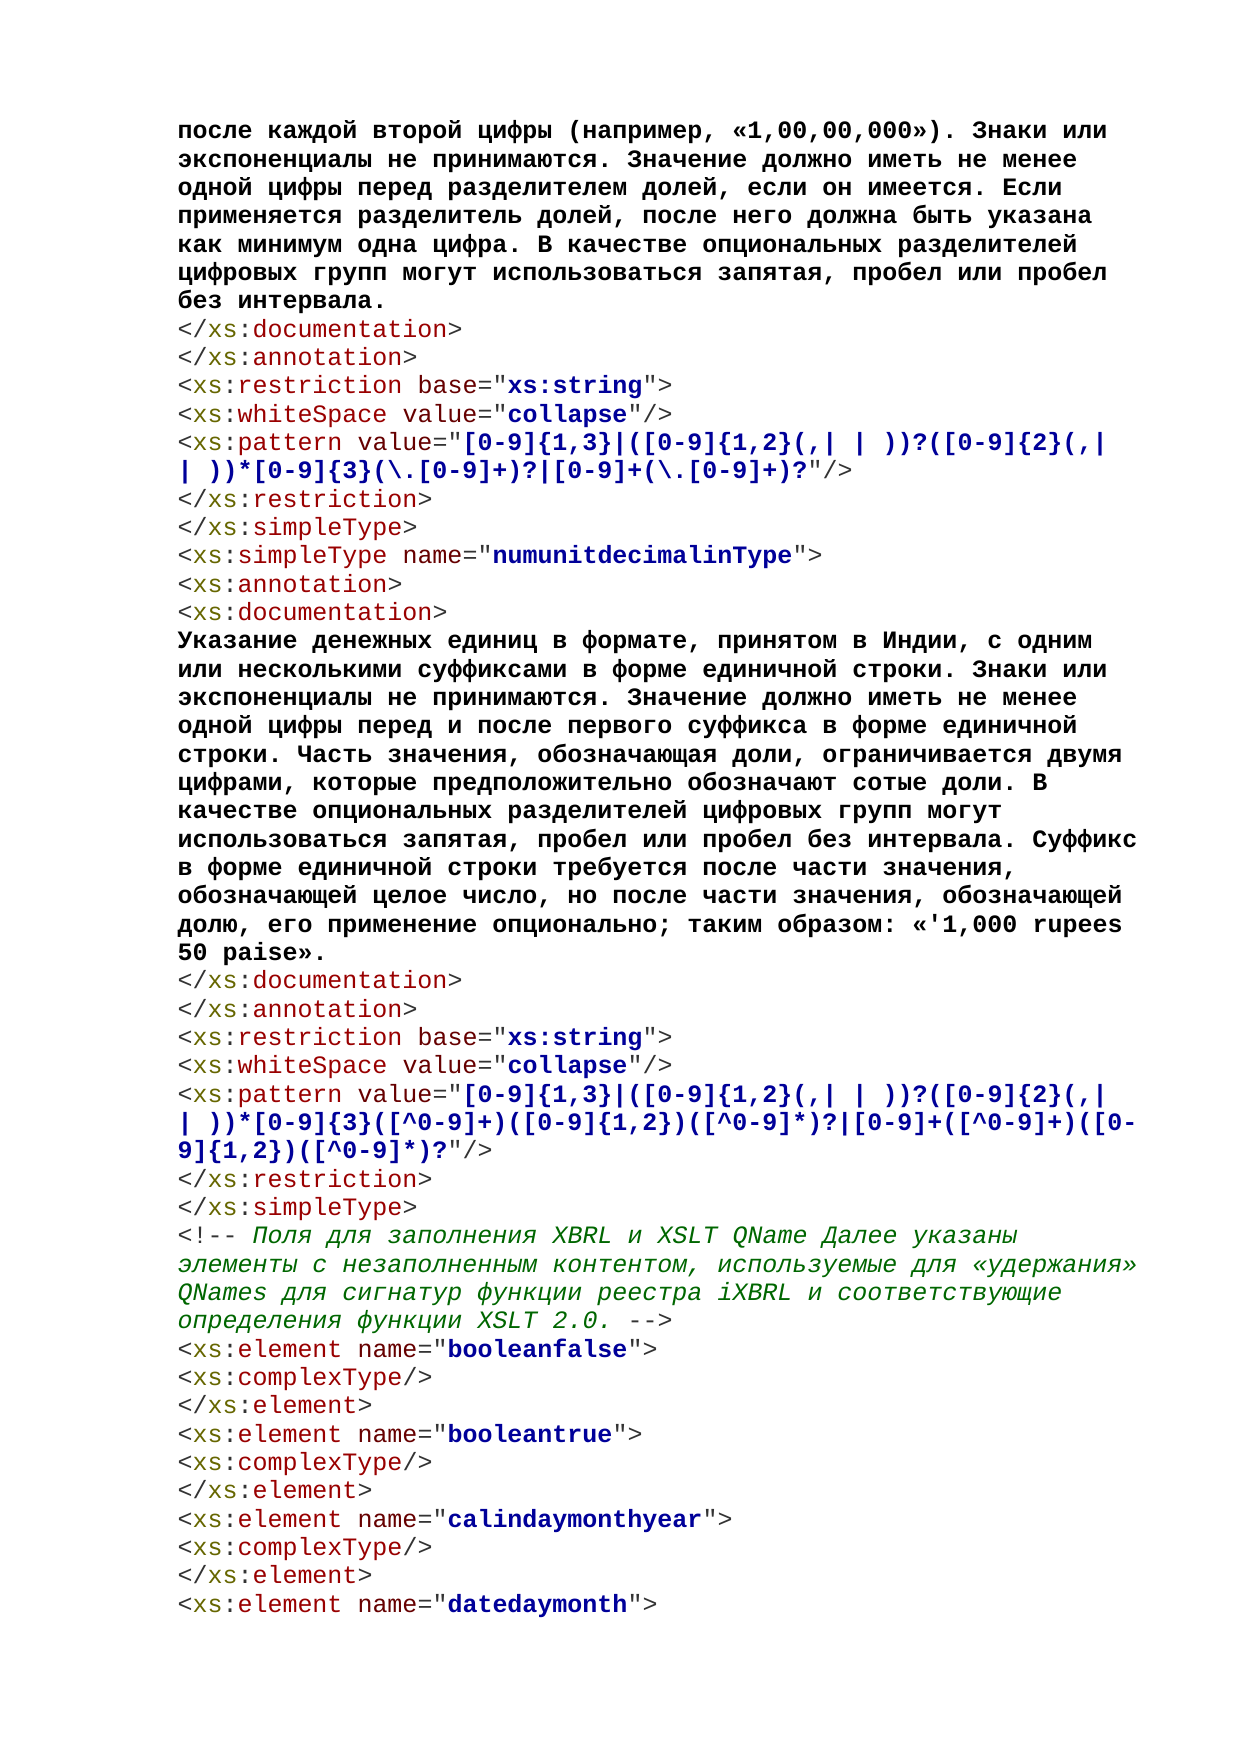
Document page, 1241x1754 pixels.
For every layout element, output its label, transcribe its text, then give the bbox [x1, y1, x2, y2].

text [177, 118, 1152, 316]
text <xs:complexType/> [177, 1535, 1152, 1563]
text </xs:annotation> [177, 996, 1152, 1025]
text </xs:element> [177, 1563, 1152, 1591]
text </xs:element> [177, 1478, 1152, 1506]
text </xs:restriction> [177, 1166, 1152, 1195]
text <!-- Поля для заполнения XBRL и XSLT QName Далее указаны элементы с незаполненным контентом, используемые для «удержания» QNames для сигнатур функции реестра iXBRL и соответствующие определения функции XSLT 2.0. --> [177, 1223, 1152, 1336]
text <xs:restriction base="xs:string"> [177, 373, 1152, 401]
text </xs:simpleType> [177, 1195, 1152, 1223]
text <xs:annotation> [177, 571, 1152, 600]
text <xs:restriction base="xs:string"> [177, 1025, 1152, 1053]
text <xs:element name="datedaymonth"> [177, 1591, 1152, 1620]
text </xs:restriction> [177, 486, 1152, 515]
text Указание денежных единиц в формате, принятом в Индии, с одним или несколькими суффиксами в форме единичной строки. Знаки или экспоненциалы не принимаются. Значение должно иметь не менее одной цифры перед и после первого суффикса в форме единичной строки. Часть значения, обозначающая доли, ограничивается двумя цифрами, которые предположительно обозначают сотые доли. В качестве опциональных разделителей цифровых групп могут использоваться запятая, пробел или пробел без интервала. Суффикс в форме единичной строки требуется после части значения, обозначающей целое число, но после части значения, обозначающей долю, его применение опционально; таким образом: «'1,000 rupees 50 paise». [177, 628, 1152, 968]
text </xs:element> [177, 1393, 1152, 1421]
text <xs:whiteSpace value="collapse"/> [177, 1053, 1152, 1081]
text <xs:whiteSpace value="collapse"/> [177, 401, 1152, 430]
text <xs:element name="booleantrue"> [177, 1421, 1152, 1450]
text <xs:pattern value="[0-9]{1,3}|([0-9]{1,2}(,| | ))?([0-9]{2}(,| | ))*[0-9]{3}(\.[0-9]+)?|[0-9]+(\.[0-9]+)?"/> [177, 430, 1152, 486]
text <xs:complexType/> [177, 1450, 1152, 1478]
text <xs:pattern value="[0-9]{1,3}|([0-9]{1,2}(,| | ))?([0-9]{2}(,| | ))*[0-9]{3}([^0-9]+)([0-9]{1,2})([^0-9]*)?|[0-9]+([^0-9]+)([0-9]{1,2})([^0-9]*)?"/> [177, 1081, 1152, 1166]
text </xs:simpleType> [177, 515, 1152, 543]
text </xs:documentation> [177, 968, 1152, 996]
text <xs:element name="booleanfalse"> [177, 1336, 1152, 1365]
text <xs:documentation> [177, 600, 1152, 628]
text <xs:element name="calindaymonthyear"> [177, 1506, 1152, 1535]
text <xs:simpleType name="numunitdecimalinType"> [177, 543, 1152, 571]
text <xs:complexType/> [177, 1365, 1152, 1393]
text </xs:documentation> [177, 316, 1152, 345]
text </xs:annotation> [177, 345, 1152, 373]
